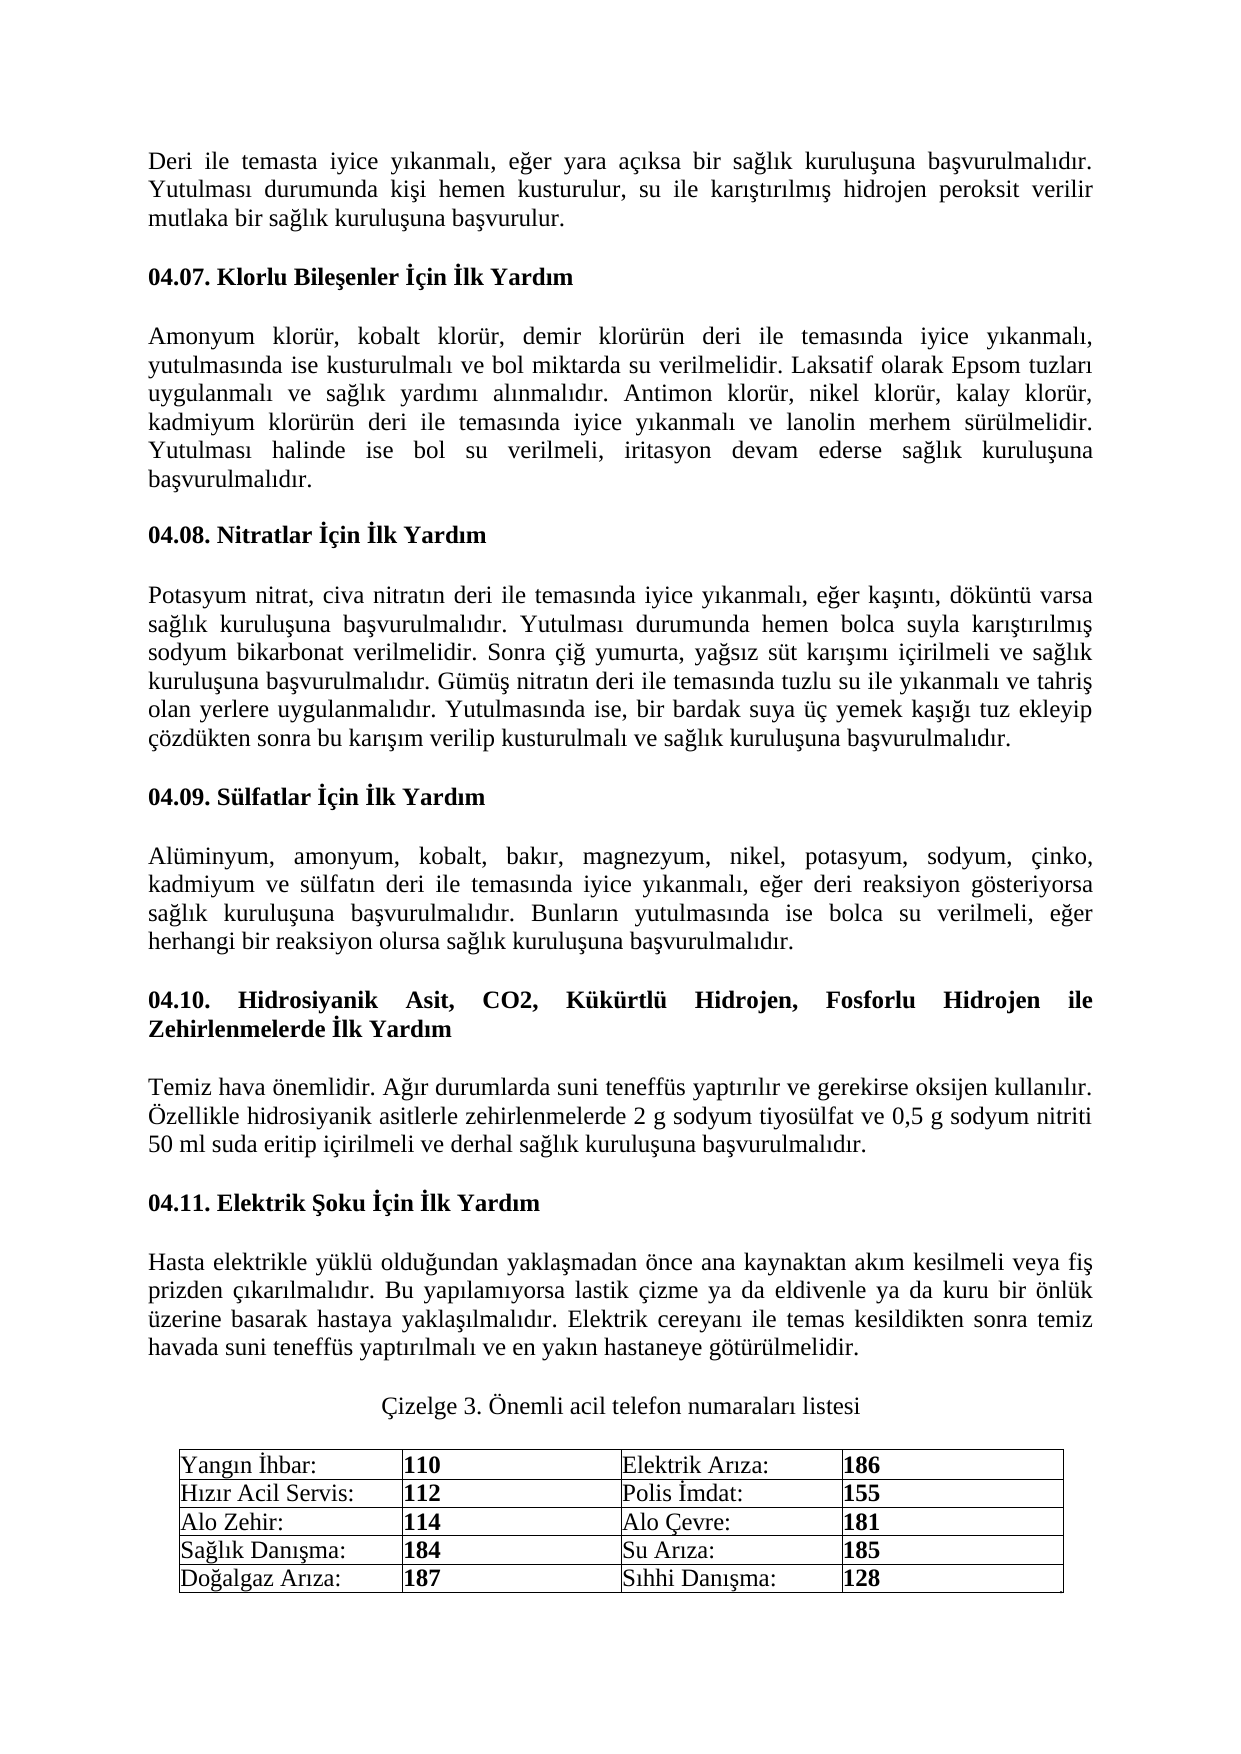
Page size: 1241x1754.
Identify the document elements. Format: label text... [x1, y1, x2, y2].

table_header Yangın İhbar: [180, 1450, 402, 1478]
text Deri ile temasta iyice yıkanmalı, eğer yara açıksa bir sağlık kuruluşuna başvurulmalıdır. Yutulması durumunda kişi hemen kusturulur, su ile karıştırılmış hidrojen peroksit verilir mutlaka bir sağlık kuruluşuna başvurulur. [148, 147, 1094, 231]
table_cell Doğalgaz Arıza: [180, 1565, 402, 1592]
table_cell 187 [403, 1565, 621, 1592]
text Amonyum klorür, kobalt klorür, demir klorürün deri ile temasında iyice yıkanmalı, yutulmasında ise kusturulmalı ve bol miktarda su verilmelidir. Laksatif olarak Epsom tuzları uygulanmalı ve sağlık yardımı alınmalıdır. Antimon klorür, nikel klorür, kalay klorür, kadmiyum klorürün deri ile temasında iyice yıkanmalı ve lanolin merhem sürülmelidir. Yutulması halinde ise bol su verilmeli, iritasyon devam ederse sağlık kuruluşuna başvurulmalıdır. [148, 322, 1094, 493]
table_cell Su Arıza: [622, 1536, 842, 1563]
text Hasta elektrikle yüklü olduğundan yaklaşmadan önce ana kaynaktan akım kesilmeli veya fiş prizden çıkarılmalıdır. Bu yapılamıyorsa lastik çizme ya da eldivenle ya da kuru bir önlük üzerine basarak hastaya yaklaşılmalıdır. Elektrik cereyanı ile temas kesildikten sonra temiz havada suni teneffüs yaptırılmalı ve en yakın hastaneye götürülmelidir. [148, 1248, 1094, 1361]
table_header 186 [843, 1450, 1063, 1478]
table_cell 112 [403, 1480, 621, 1507]
table_cell Alo Zehir: [180, 1508, 402, 1535]
table_cell 181 [843, 1508, 1063, 1535]
table_cell Sağlık Danışma: [180, 1536, 402, 1563]
text 04.11. Elektrik Şoku İçin İlk Yardım [148, 1188, 1094, 1217]
table_cell 114 [403, 1508, 621, 1535]
text Temiz hava önemlidir. Ağır durumlarda suni teneffüs yaptırılır ve gerekirse oksijen kullanılır. Özellikle hidrosiyanik asitlerle zehirlenmelerde 2 g sodyum tiyosülfat ve 0,5 g sodyum nitriti 50 ml suda eritip içirilmeli ve derhal sağlık kuruluşuna başvurulmalıdır. [148, 1073, 1094, 1158]
text 04.08. Nitratlar İçin İlk Yardım [148, 521, 1094, 550]
table_cell Sıhhi Danışma: [622, 1565, 842, 1592]
table_header Elektrik Arıza: [622, 1450, 842, 1478]
text Potasyum nitrat, civa nitratın deri ile temasında iyice yıkanmalı, eğer kaşıntı, döküntü varsa sağlık kuruluşuna başvurulmalıdır. Yutulması durumunda hemen bolca suyla karıştırılmış sodyum bikarbonat verilmelidir. Sonra çiğ yumurta, yağsız süt karışımı içirilmeli ve sağlık kuruluşuna başvurulmalıdır. Gümüş nitratın deri ile temasında tuzlu su ile yıkanmalı ve tahriş olan yerlere uygulanmalıdır. Yutulmasında ise, bir bardak suya üç yemek kaşığı tuz ekleyip çözdükten sonra bu karışım verilip kusturulmalı ve sağlık kuruluşuna başvurulmalıdır. [148, 581, 1094, 752]
table_cell 155 [843, 1480, 1063, 1507]
table_cell 128 [843, 1565, 1063, 1592]
text Çizelge 3. Önemli acil telefon numaraları listesi [148, 1391, 1094, 1420]
table_cell Polis İmdat: [622, 1480, 842, 1507]
table_cell Alo Çevre: [622, 1508, 842, 1535]
text 04.09. Sülfatlar İçin İlk Yardım [148, 782, 1094, 811]
table_cell 184 [403, 1536, 621, 1563]
text 04.07. Klorlu Bileşenler İçin İlk Yardım [148, 262, 1094, 291]
text Alüminyum, amonyum, kobalt, bakır, magnezyum, nikel, potasyum, sodyum, çinko, kadmiyum ve sülfatın deri ile temasında iyice yıkanmalı, eğer deri reaksiyon gösteriyorsa sağlık kuruluşuna başvurulmalıdır. Bunların yutulmasında ise bolca su verilmeli, eğer herhangi bir reaksiyon olursa sağlık kuruluşuna başvurulmalıdır. [148, 842, 1094, 955]
table_cell Hızır Acil Servis: [180, 1480, 402, 1507]
table_cell 185 [843, 1536, 1063, 1563]
text 04.10. Hidrosiyanik Asit, CO2, Kükürtlü Hidrojen, Fosforlu Hidrojen ile Zehirlenmelerde İlk Yardım [148, 987, 1094, 1042]
table_header 110 [403, 1450, 621, 1478]
